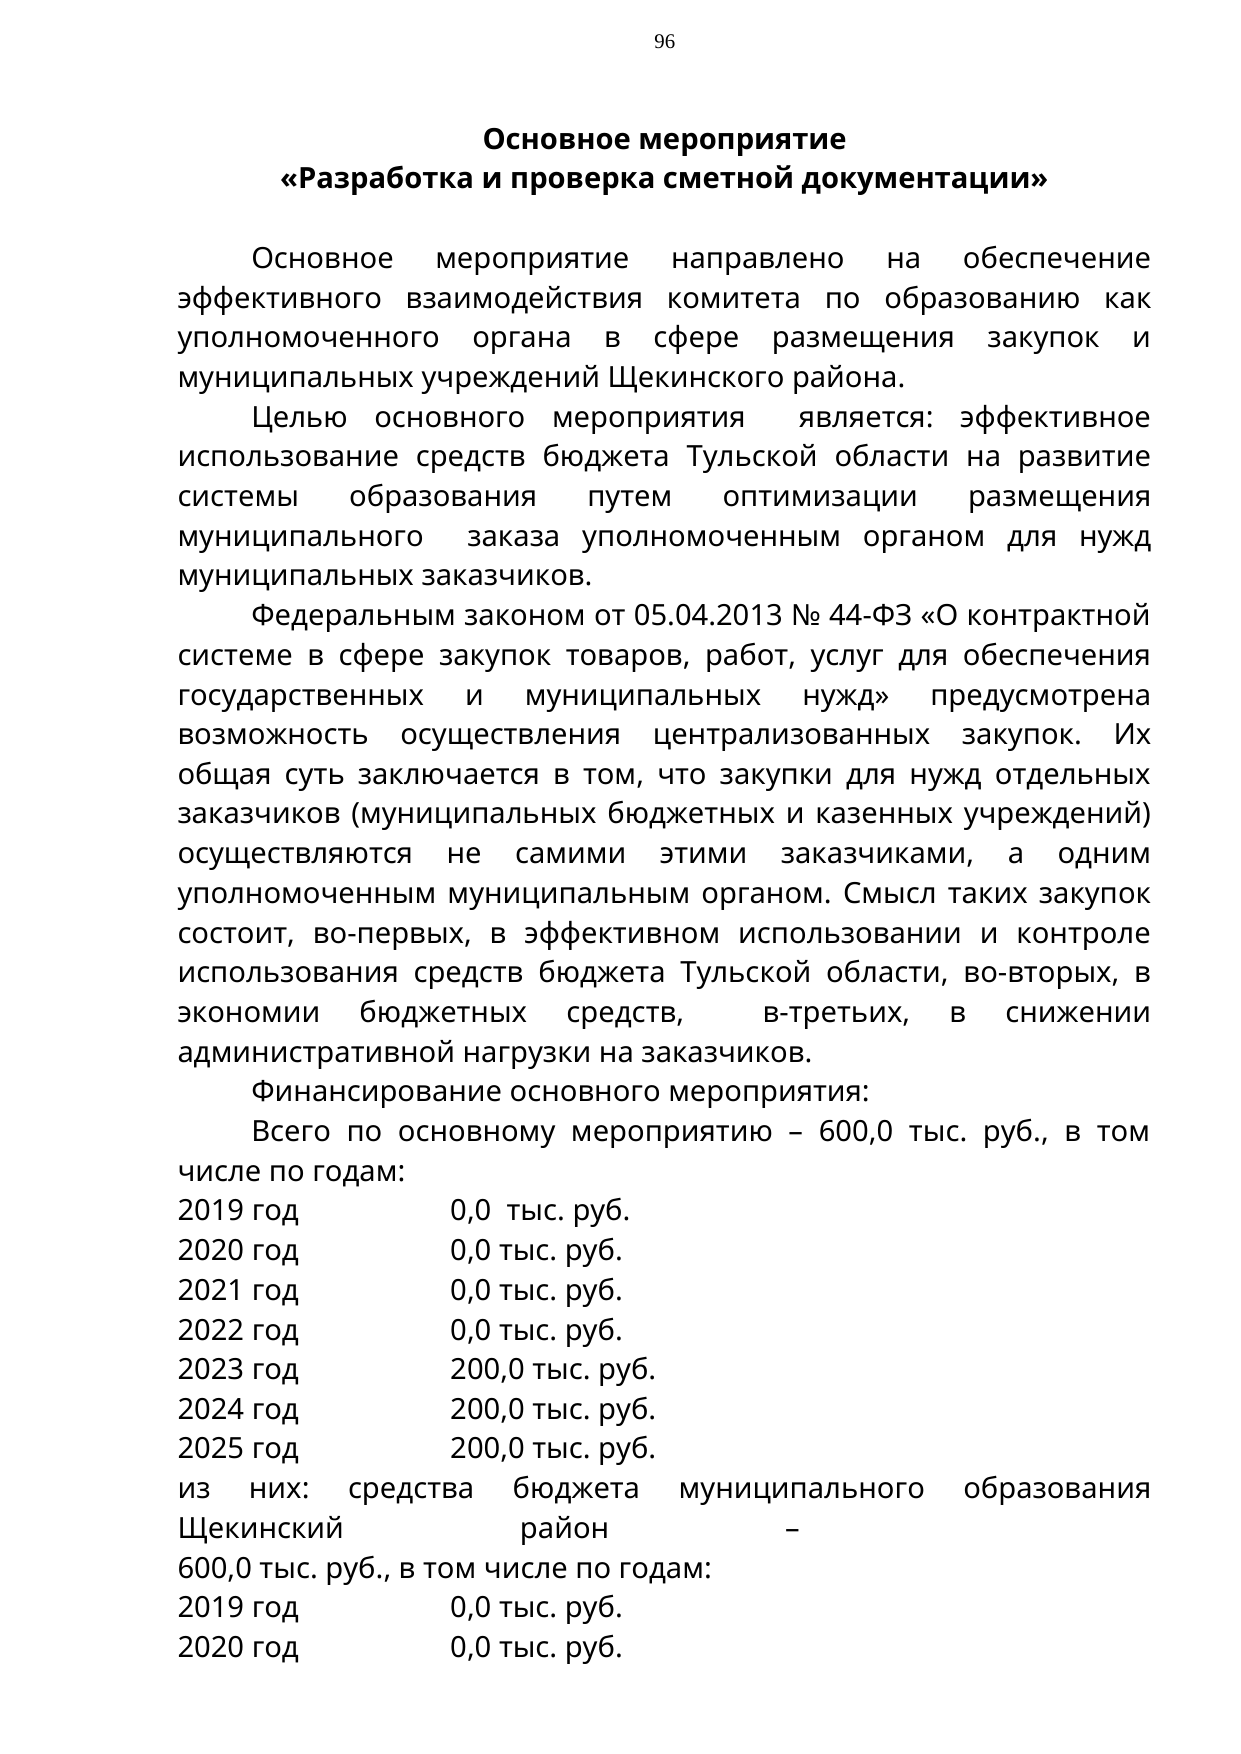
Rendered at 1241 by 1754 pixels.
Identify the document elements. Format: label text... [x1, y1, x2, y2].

text 2024 год 200,0 тыс. руб. [177, 1388, 1152, 1428]
text 2020 год 0,0 тыс. руб. [177, 1626, 1152, 1666]
text 2020 год 0,0 тыс. руб. [177, 1229, 1152, 1269]
text 2023 год 200,0 тыс. руб. [177, 1348, 1152, 1388]
text 2019 год 0,0 тыс. руб. [177, 1190, 1152, 1229]
text Финансирование основного мероприятия: [177, 1071, 1152, 1110]
text Всего по основному мероприятию – 600,0 тыс. руб., в том числе по годам: [177, 1110, 1152, 1190]
text из них: средства бюджета муниципального образования Щекинский район – 600,0 тыс. руб., в том числе по годам: [177, 1467, 1152, 1587]
text «Разработка и проверка сметной документации» [177, 158, 1152, 197]
text Основное мероприятие направлено на обеспечение эффективного взаимодействия комитета по образованию как уполномоченного органа в сфере размещения закупок и муниципальных учреждений Щекинского района. [177, 237, 1152, 396]
text 2022 год 0,0 тыс. руб. [177, 1309, 1152, 1348]
text Федеральным законом от 05.04.2013 № 44-ФЗ «О контрактной системе в сфере закупок товаров, работ, услуг для обеспечения государственных и муниципальных нужд» предусмотрена возможность осуществления централизованных закупок. Их общая суть заключается в том, что закупки для нужд отдельных заказчиков (муниципальных бюджетных и казенных учреждений) осуществляются не самими этими заказчиками, а одним уполномоченным муниципальным органом. Смысл таких закупок состоит, во-первых, в эффективном использовании и контроле использования средств бюджета Тульской области, во-вторых, в экономии бюджетных средств, в-третьих, в снижении административной нагрузки на заказчиков. [177, 594, 1152, 1071]
text 2021 год 0,0 тыс. руб. [177, 1269, 1152, 1309]
text Целью основного мероприятия является: эффективное использование средств бюджета Тульской области на развитие системы образования путем оптимизации размещения муниципального заказа уполномоченным органом для нужд муниципальных заказчиков. [177, 396, 1152, 594]
text Основное мероприятие [177, 118, 1152, 158]
text 2025 год 200,0 тыс. руб. [177, 1428, 1152, 1467]
text 2019 год 0,0 тыс. руб. [177, 1587, 1152, 1626]
